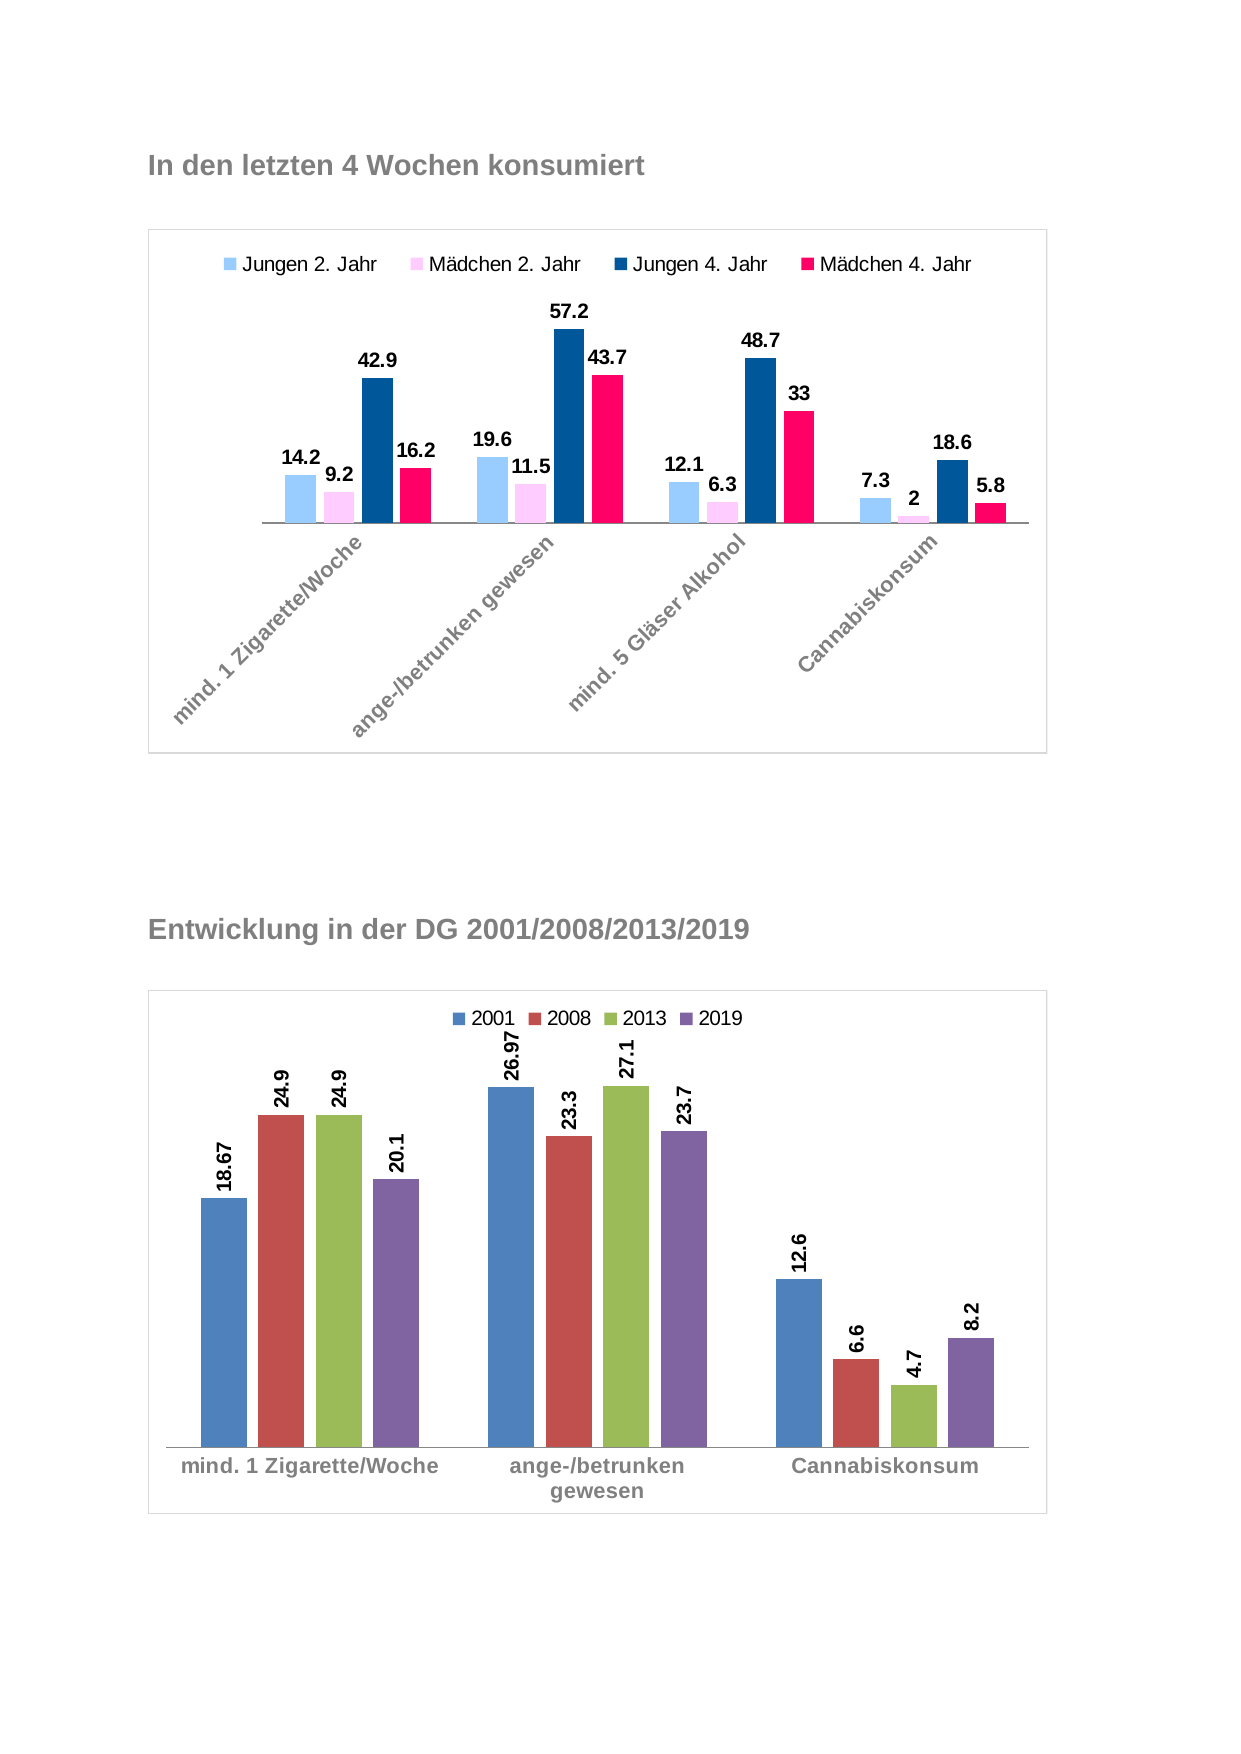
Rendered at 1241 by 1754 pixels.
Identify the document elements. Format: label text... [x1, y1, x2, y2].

text Entwicklung in der DG 2001/2008/2013/2019 [148, 912, 1093, 946]
